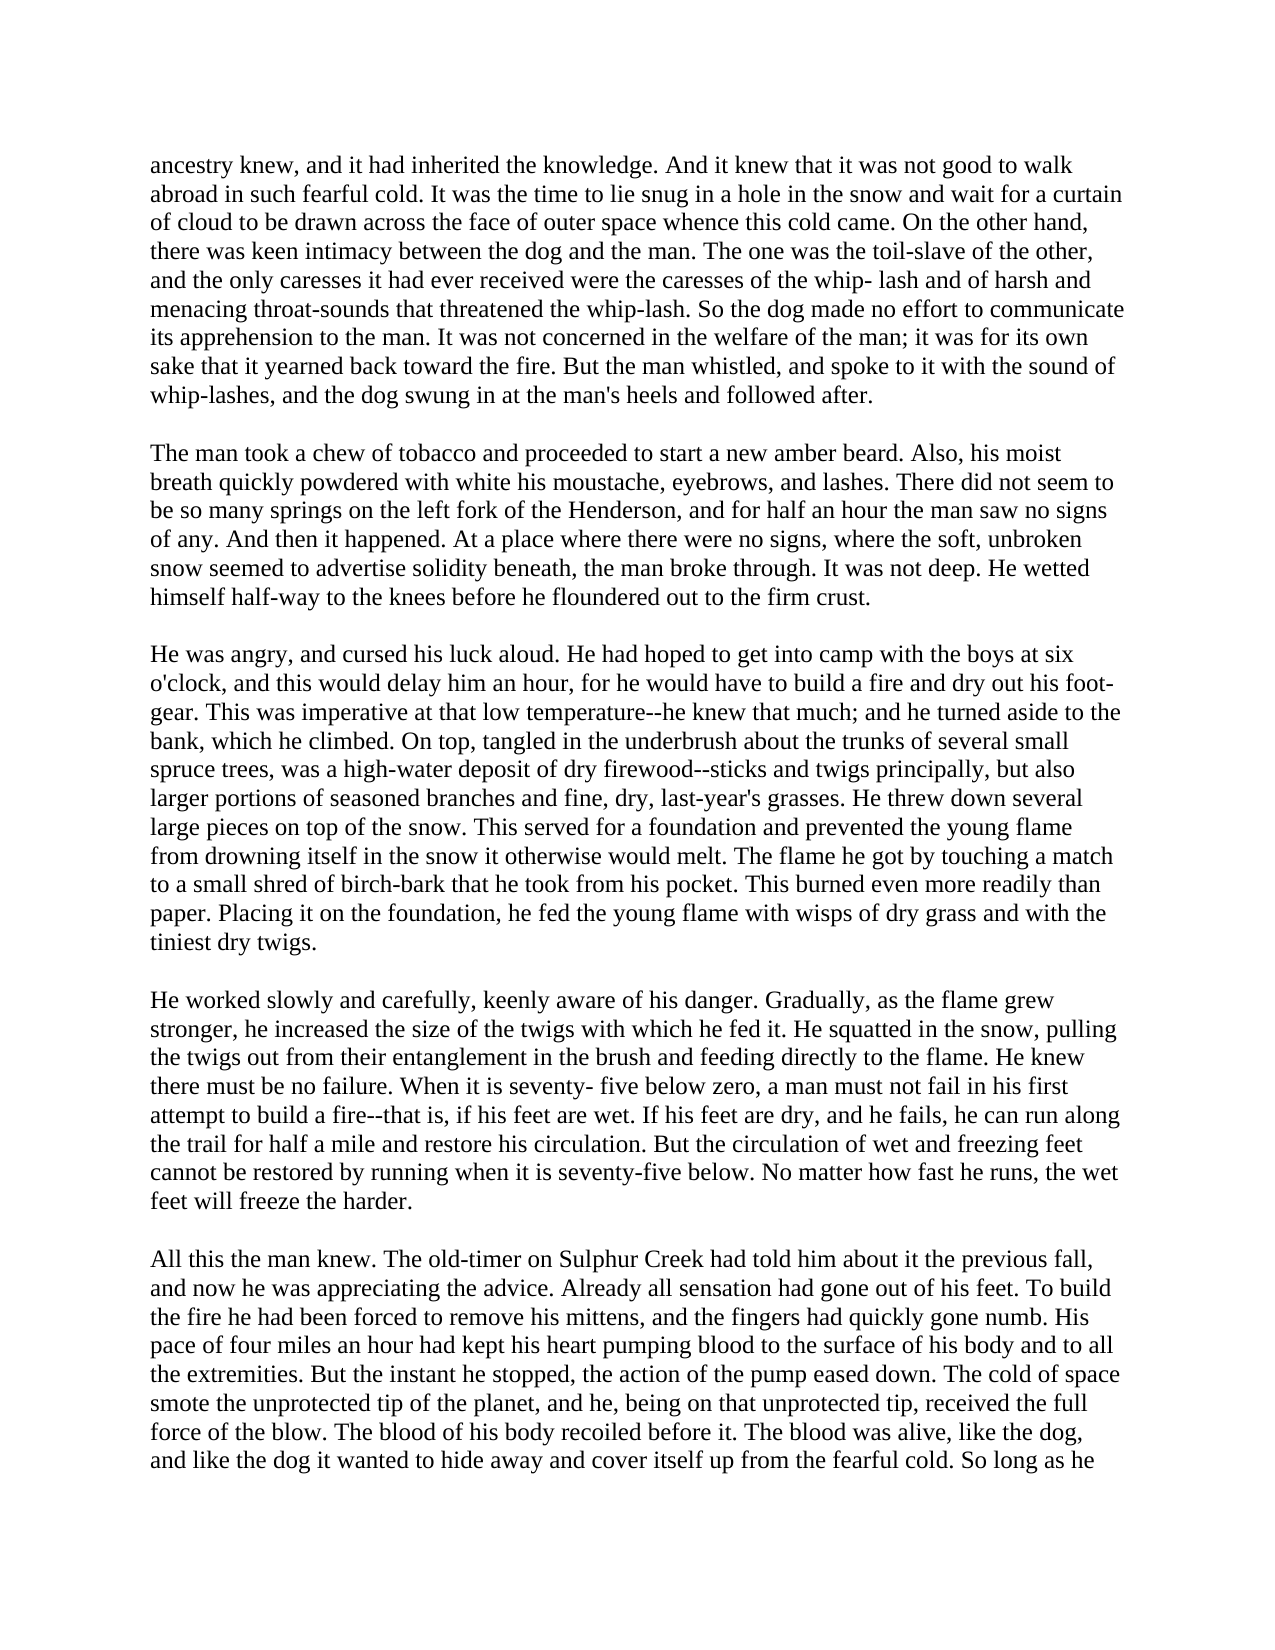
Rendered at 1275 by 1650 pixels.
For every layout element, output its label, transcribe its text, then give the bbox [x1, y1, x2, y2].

text He worked slowly and carefully, keenly aware of his danger. Gradually, as the flame grew stronger, he increased the size of the twigs with which he fed it. He squatted in the snow, pulling the twigs out from their entanglement in the brush and feeding directly to the flame. He knew there must be no failure. When it is seventy- five below zero, a man must not fail in his first attempt to build a fire--that is, if his feet are wet. If his feet are dry, and he fails, he can run along the trail for half a mile and restore his circulation. But the circulation of wet and freezing feet cannot be restored by running when it is seventy-five below. No matter how fast he runs, the wet feet will freeze the harder. [150, 985, 1125, 1215]
text He was angry, and cursed his luck aloud. He had hoped to get into camp with the boys at six o'clock, and this would delay him an hour, for he would have to build a fire and dry out his foot-gear. This was imperative at that low temperature--he knew that much; and he turned aside to the bank, which he climbed. On top, tangled in the underbrush about the trunks of several small spruce trees, was a high-water deposit of dry firewood--sticks and twigs principally, but also larger portions of seasoned branches and fine, dry, last-year's grasses. He threw down several large pieces on top of the snow. This served for a foundation and prevented the young flame from drowning itself in the snow it otherwise would melt. The flame he got by touching a match to a small shred of birch-bark that he took from his pocket. This burned even more readily than paper. Placing it on the foundation, he fed the young flame with wisps of dry grass and with the tiniest dry twigs. [150, 639, 1125, 956]
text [150, 1244, 1125, 1474]
text The man took a chew of tobacco and proceeded to start a new amber beard. Also, his moist breath quickly powdered with white his moustache, eyebrows, and lashes. There did not seem to be so many springs on the left fork of the Henderson, and for half an hour the man saw no signs of any. And then it happened. At a place where there were no signs, where the soft, unbroken snow seemed to advertise solidity beneath, the man broke through. It was not deep. He wetted himself half-way to the knees before he floundered out to the firm crust. [150, 438, 1125, 610]
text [150, 150, 1125, 409]
